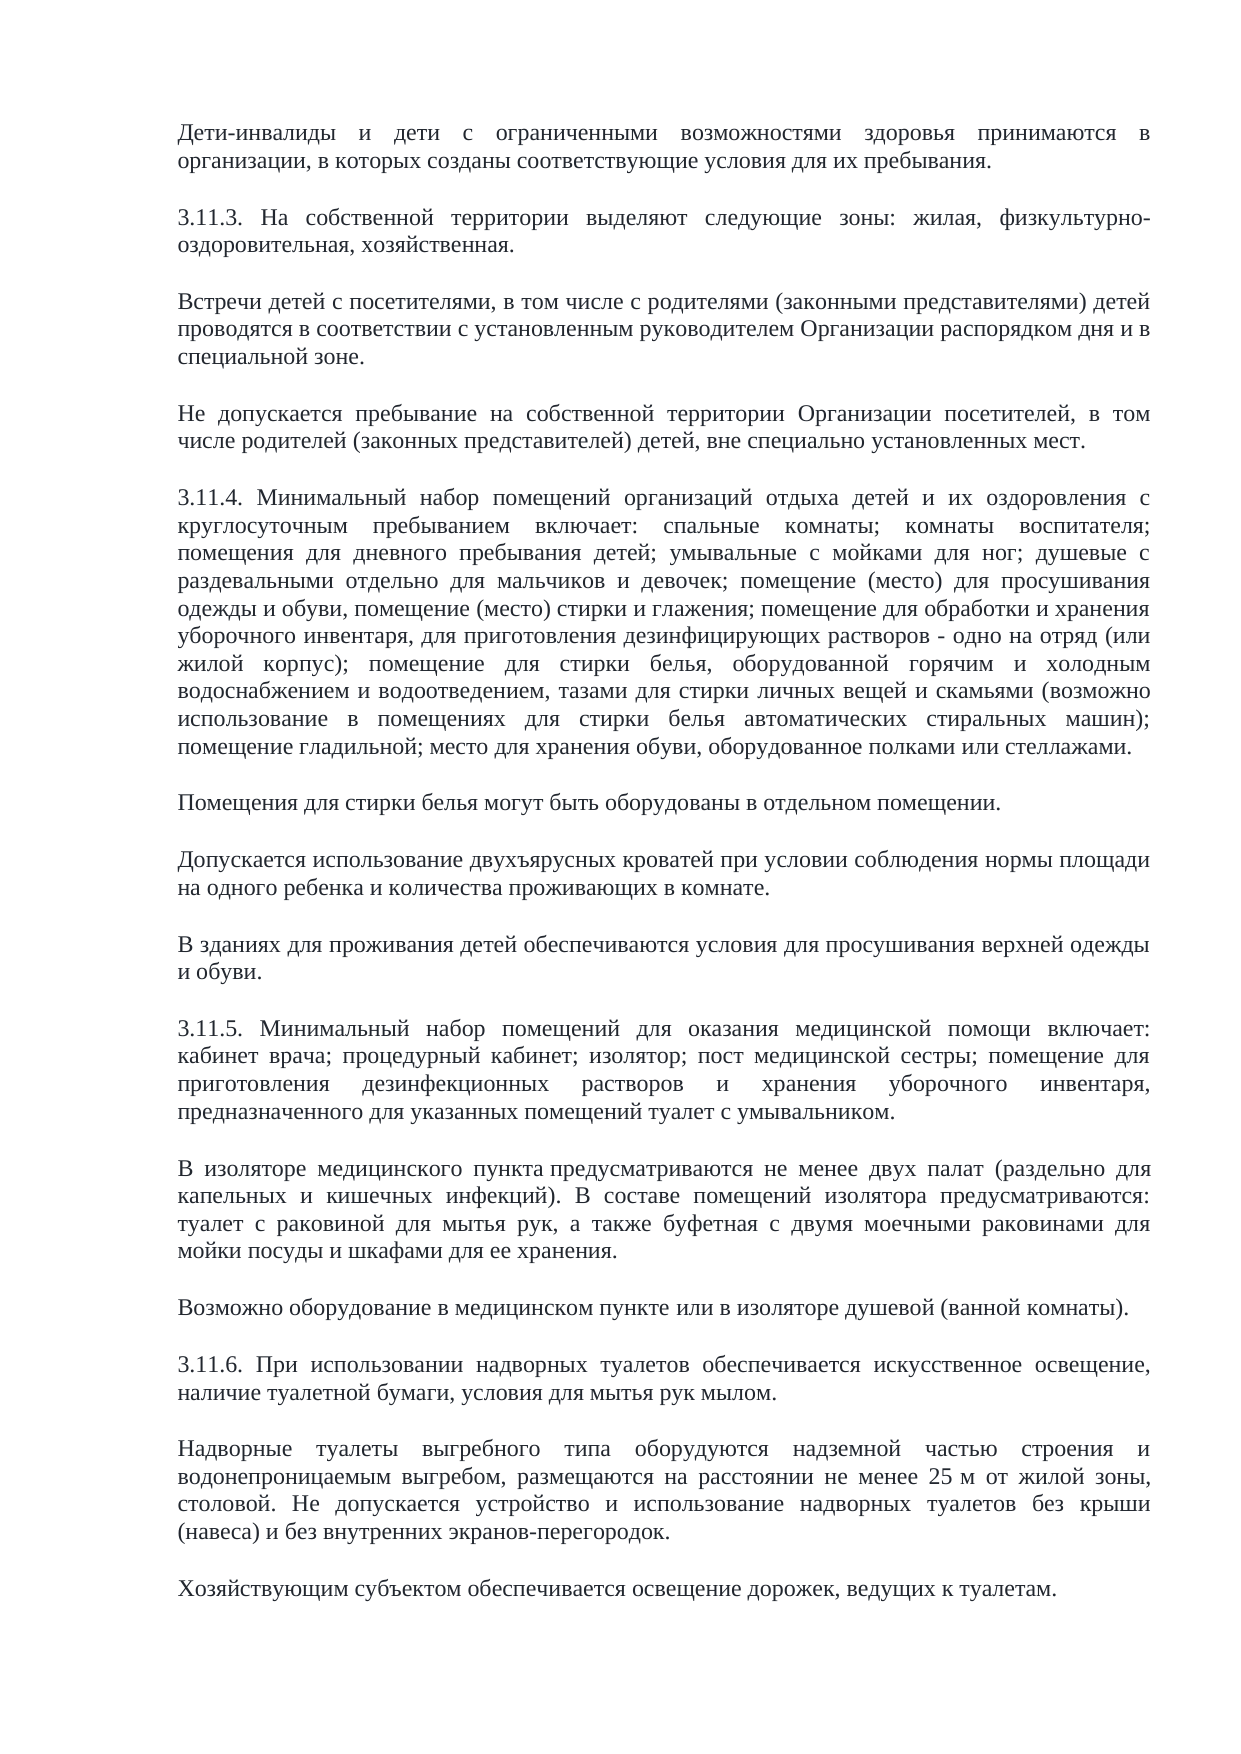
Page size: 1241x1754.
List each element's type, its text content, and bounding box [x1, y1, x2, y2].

text Не допускается пребывание на собственной территории Организации посетителей, в том числе родителей (законных представителей) детей, вне специально установленных мест. [177, 399, 1152, 454]
text Дети-инвалиды и дети с ограниченными возможностями здоровья принимаются в организации, в которых созданы соответствующие условия для их пребывания. [177, 118, 1152, 173]
text 3.11.4. Минимальный набор помещений организаций отдыха детей и их оздоровления с круглосуточным пребыванием включает: спальные комнаты; комнаты воспитателя; помещения для дневного пребывания детей; умывальные с мойками для ног; душевые с раздевальными отдельно для мальчиков и девочек; помещение (место) для просушивания одежды и обуви, помещение (место) стирки и глажения; помещение для обработки и хранения уборочного инвентаря, для приготовления дезинфицирующих растворов - одно на отряд (или жилой корпус); помещение для стирки белья, оборудованной горячим и холодным водоснабжением и водоотведением, тазами для стирки личных вещей и скамьями (возможно использование в помещениях для стирки белья автоматических стиральных машин); помещение гладильной; место для хранения обуви, оборудованное полками или стеллажами. [177, 483, 1152, 759]
text 3.11.3. На собственной территории выделяют следующие зоны: жилая, физкультурно-оздоровительная, хозяйственная. [177, 202, 1152, 258]
text Допускается использование двухъярусных кроватей при условии соблюдения нормы площади на одного ребенка и количества проживающих в комнате. [177, 845, 1152, 900]
text В изоляторе медицинского пункта предусматриваются не менее двух палат (раздельно для капельных и кишечных инфекций). В составе помещений изолятора предусматриваются: туалет с раковиной для мытья рук, а также буфетная с двумя моечными раковинами для мойки посуды и шкафами для ее хранения. [177, 1153, 1152, 1264]
text Хозяйствующим субъектом обеспечивается освещение дорожек, ведущих к туалетам. [177, 1574, 1152, 1601]
text Помещения для стирки белья могут быть оборудованы в отдельном помещении. [177, 788, 1152, 816]
text Возможно оборудование в медицинском пункте или в изоляторе душевой (ванной комнаты). [177, 1293, 1152, 1321]
text 3.11.5. Минимальный набор помещений для оказания медицинской помощи включает: кабинет врача; процедурный кабинет; изолятор; пост медицинской сестры; помещение для приготовления дезинфекционных растворов и хранения уборочного инвентаря, предназначенного для указанных помещений туалет с умывальником. [177, 1014, 1152, 1124]
text Встречи детей с посетителями, в том числе с родителями (законными представителями) детей проводятся в соответствии с установленным руководителем Организации распорядком дня и в специальной зоне. [177, 287, 1152, 370]
text Надворные туалеты выгребного типа оборудуются надземной частью строения и водонепроницаемым выгребом, размещаются на расстоянии не менее 25 м от жилой зоны, столовой. Не допускается устройство и использование надворных туалетов без крыши (навеса) и без внутренних экранов-перегородок. [177, 1434, 1152, 1545]
text 3.11.6. При использовании надворных туалетов обеспечивается искусственное освещение, наличие туалетной бумаги, условия для мытья рук мылом. [177, 1350, 1152, 1405]
text В зданиях для проживания детей обеспечиваются условия для просушивания верхней одежды и обуви. [177, 929, 1152, 985]
